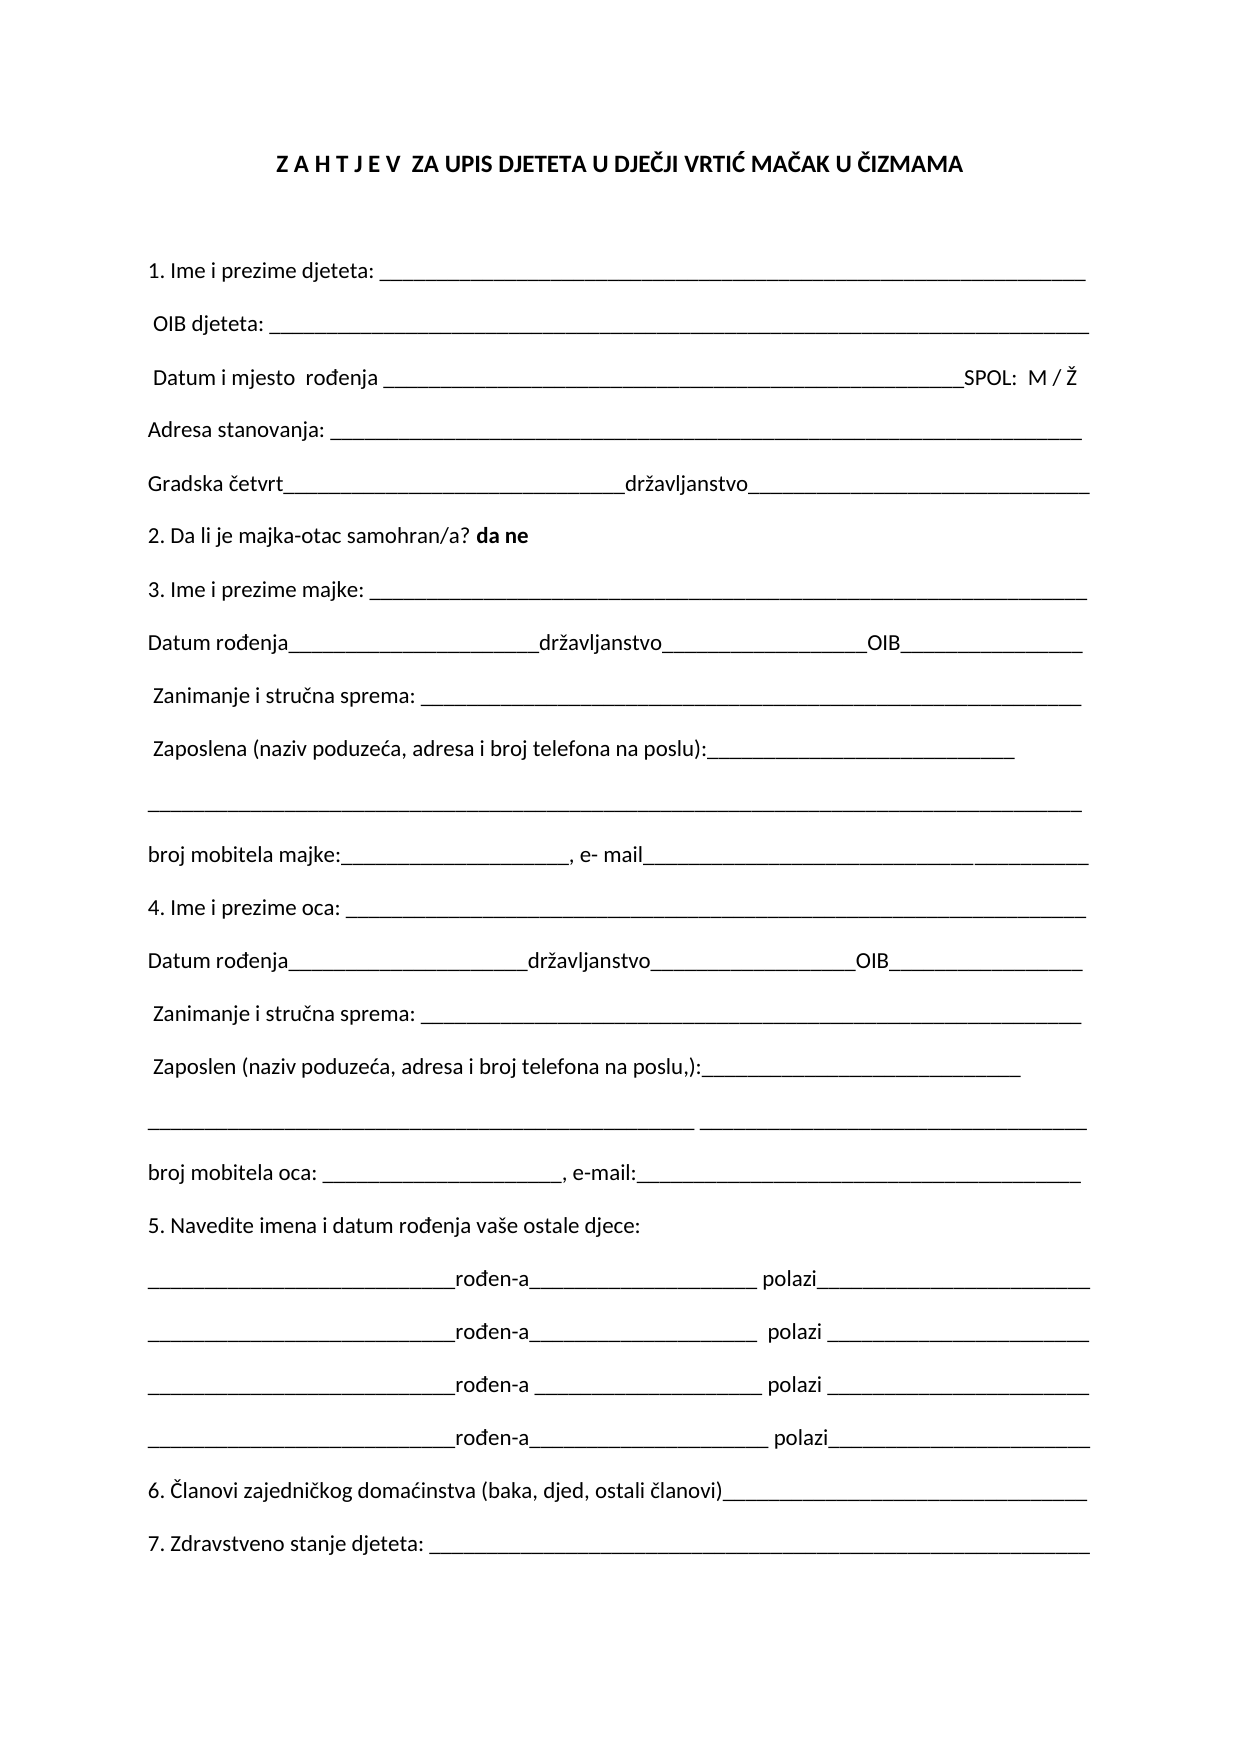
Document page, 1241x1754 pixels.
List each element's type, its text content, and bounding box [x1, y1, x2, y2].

text ___________________________rođen-a_____________________ polazi_______________________ [148, 1423, 1092, 1451]
text Zaposlen (naziv poduzeća, adresa i broj telefona na poslu,):____________________________ [148, 1052, 1092, 1080]
text Zanimanje i stručna sprema: __________________________________________________________ [148, 681, 1092, 709]
text 4. Ime i prezime oca: _________________________________________________________________ [148, 893, 1092, 921]
text __________________________________________________________________________________ [148, 787, 1092, 815]
text Adresa stanovanja: __________________________________________________________________ [148, 416, 1092, 444]
text ___________________________rođen-a ____________________ polazi _______________________ [148, 1370, 1092, 1398]
text 1. Ime i prezime djeteta: ______________________________________________________________ [148, 257, 1092, 284]
text 3. Ime i prezime majke: _______________________________________________________________ [148, 575, 1092, 603]
text 7. Zdravstveno stanje djeteta: __________________________________________________________ [148, 1529, 1092, 1557]
text 6. Članovi zajedničkog domaćinstva (baka, djed, ostali članovi)________________________________ [148, 1476, 1092, 1504]
text Zanimanje i stručna sprema: __________________________________________________________ [148, 999, 1092, 1027]
text ___________________________rođen-a____________________ polazi _______________________ [148, 1317, 1092, 1345]
text Gradska četvrt______________________________državljanstvo______________________________ [148, 469, 1092, 497]
text Datum rođenja_____________________državljanstvo__________________OIB_________________ [148, 946, 1092, 974]
text 5. Navedite imena i datum rođenja vaše ostale djece: [148, 1211, 1092, 1239]
text ________________________________________________ __________________________________ [148, 1105, 1092, 1133]
text Datum i mjesto rođenja ___________________________________________________SPOL: M / Ž [148, 363, 1092, 391]
text broj mobitela oca: _____________________, e-mail:_______________________________________ [148, 1158, 1092, 1186]
text Z A H T J E V ZA UPIS DJETETA U DJEČJI VRTIĆ MAČAK U ČIZMAMA [148, 148, 1092, 178]
text Datum rođenja______________________državljanstvo__________________OIB________________ [148, 628, 1092, 656]
text Zaposlena (naziv poduzeća, adresa i broj telefona na poslu):___________________________ [148, 734, 1092, 762]
text 2. Da li je majka-otac samohran/a? da ne [148, 522, 1092, 550]
text ___________________________rođen-a____________________ polazi________________________ [148, 1264, 1092, 1292]
text broj mobitela majke:____________________, e- mail_______________________________________ [148, 840, 1092, 868]
text OIB djeteta: ________________________________________________________________________ [148, 309, 1092, 338]
